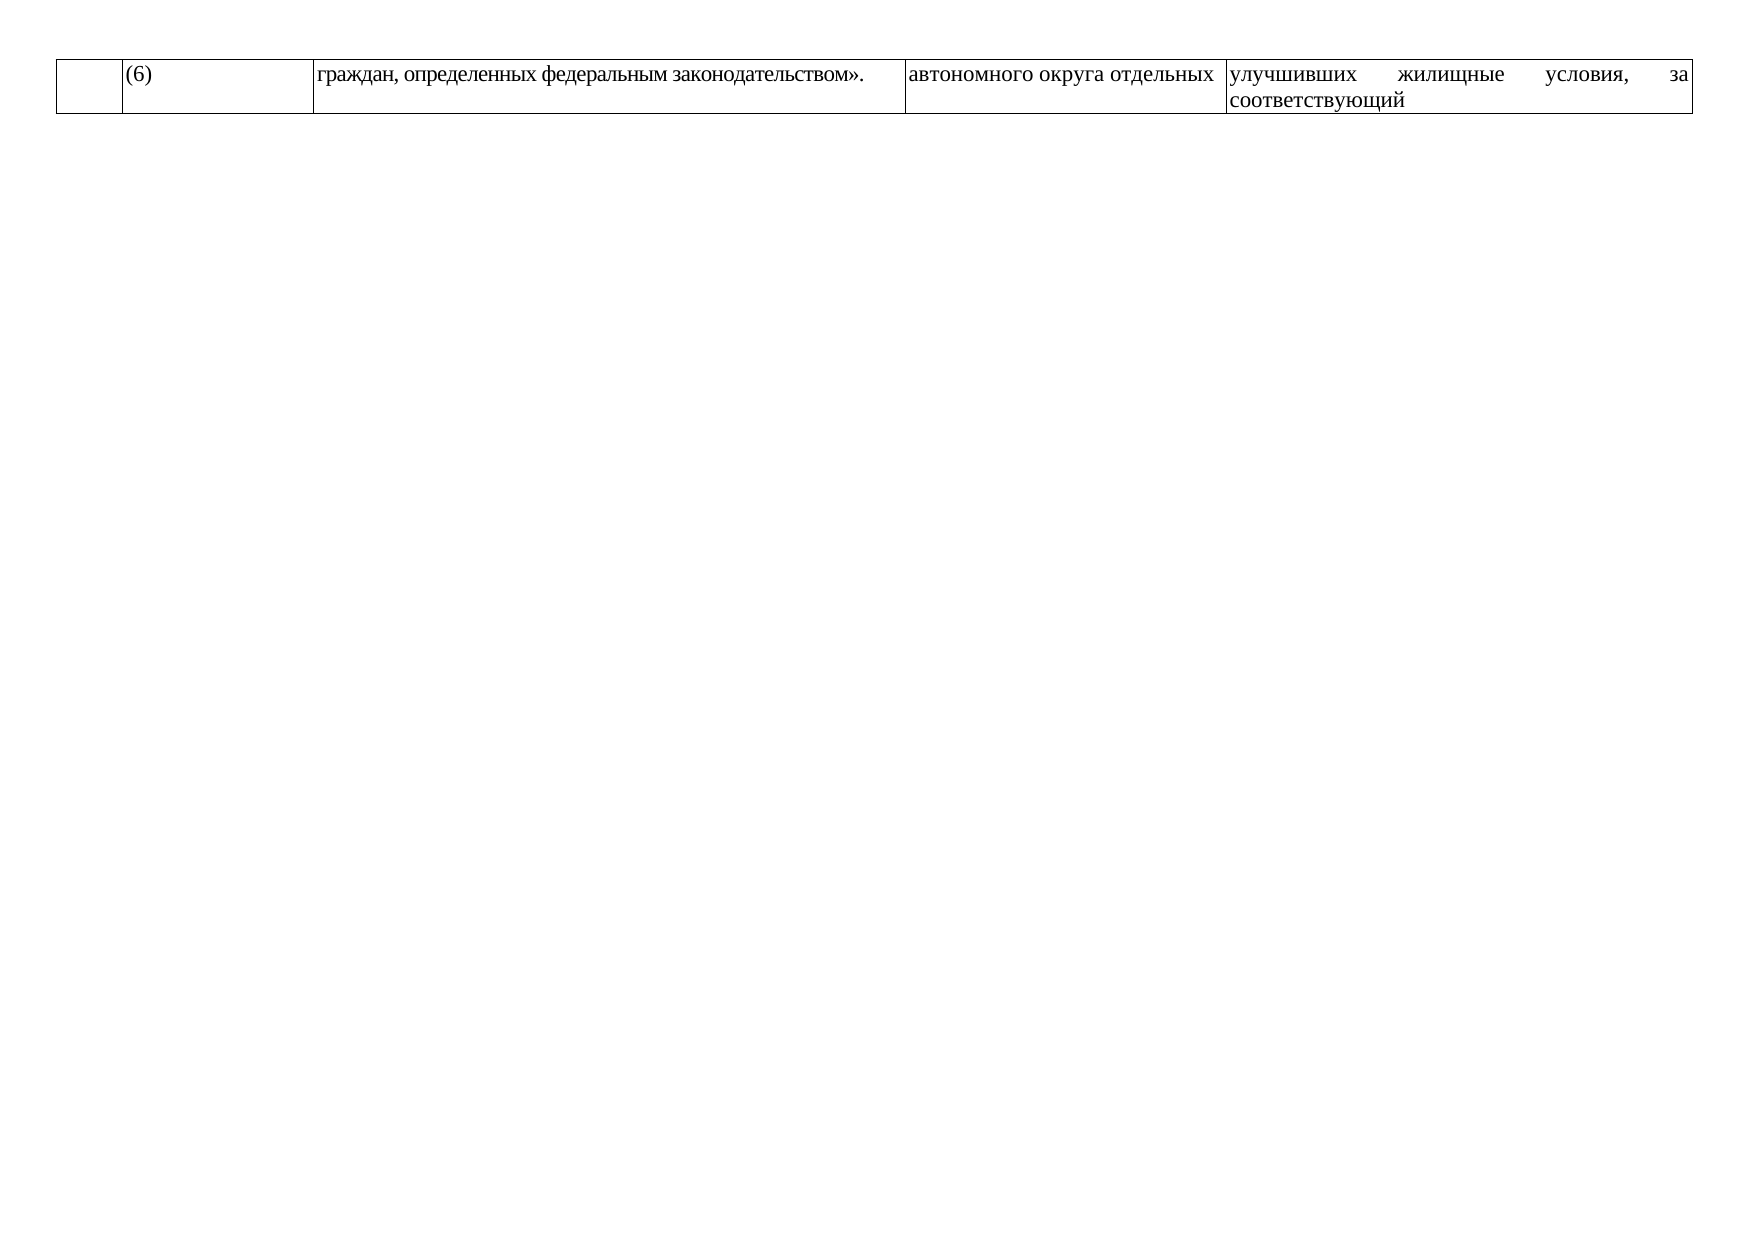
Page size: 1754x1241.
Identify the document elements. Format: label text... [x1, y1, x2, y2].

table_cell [314, 60, 905, 113]
table_cell 2.3 [57, 60, 122, 113]
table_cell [123, 60, 313, 113]
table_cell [906, 60, 1226, 113]
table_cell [1227, 60, 1692, 113]
